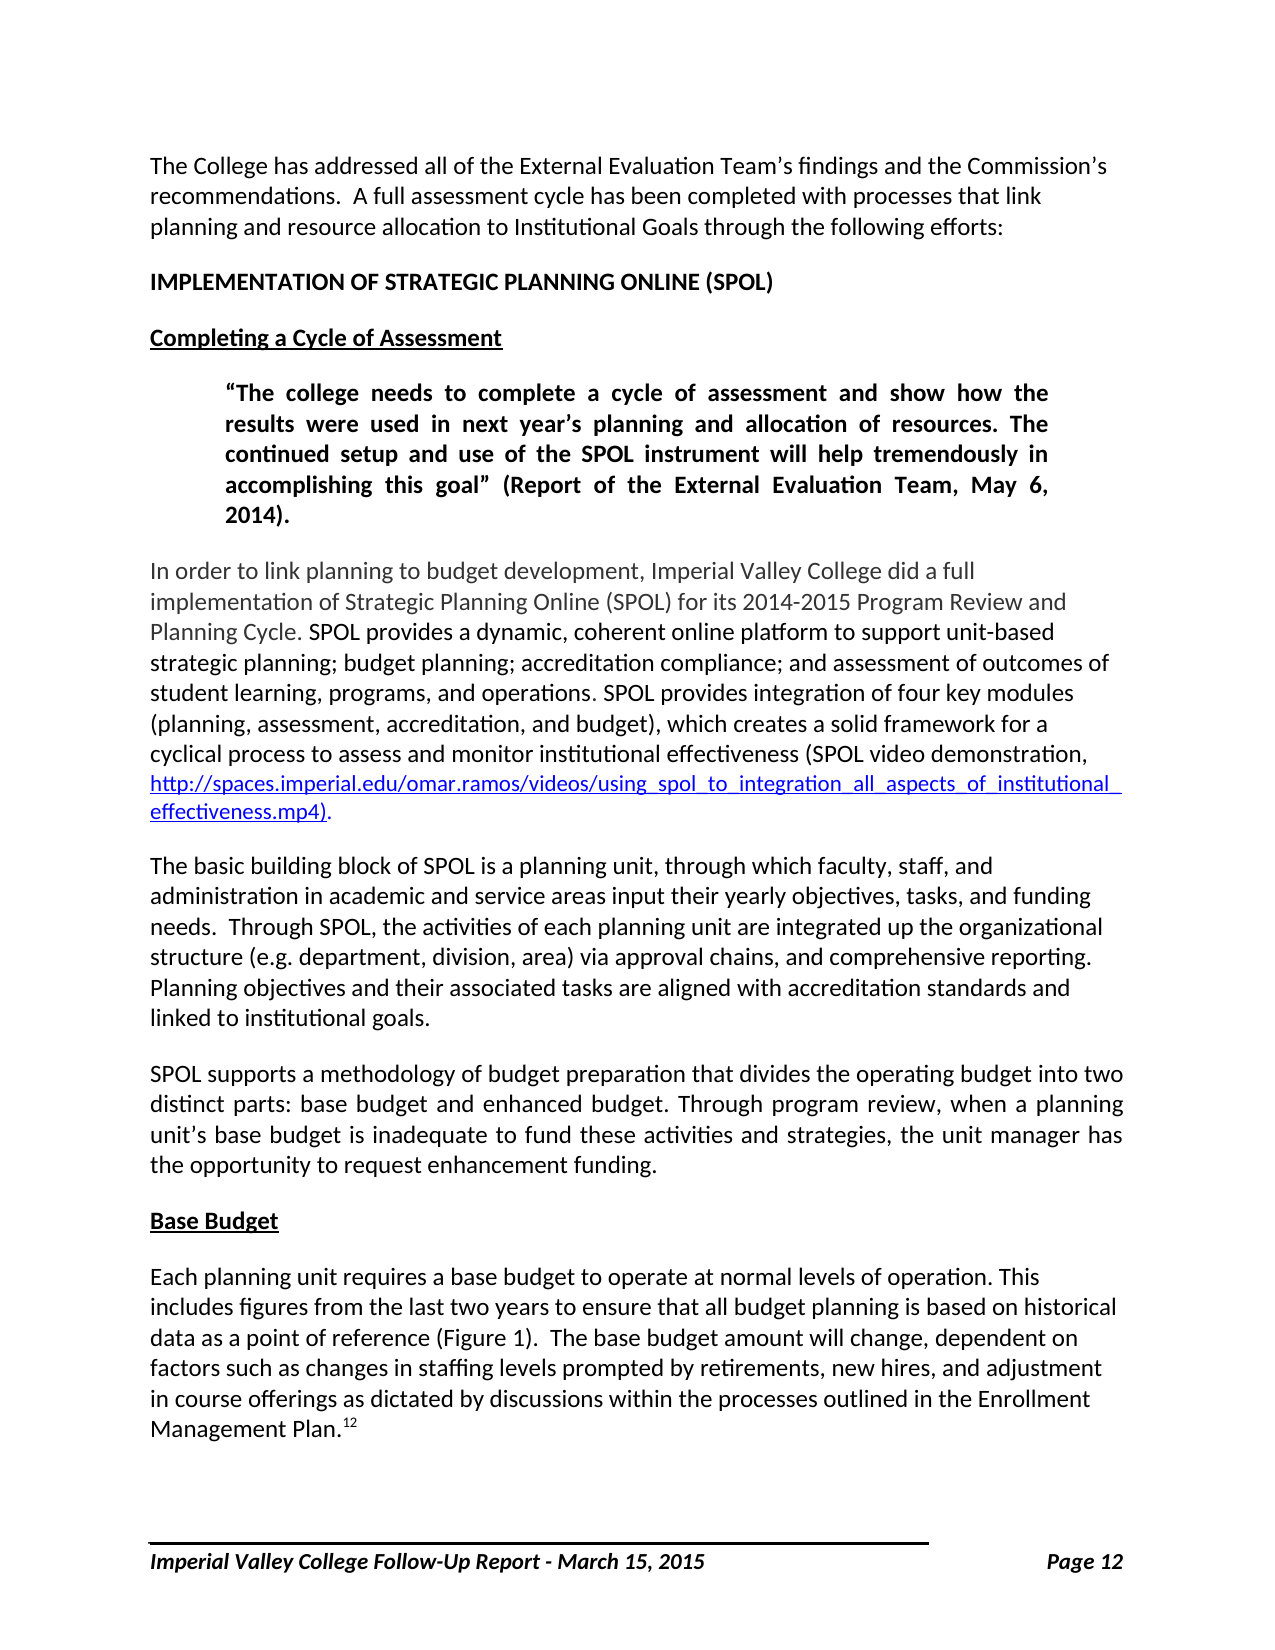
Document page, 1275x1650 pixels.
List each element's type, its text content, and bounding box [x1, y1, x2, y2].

text Each planning unit requires a base budget to operate at normal levels of operation. This includes figures from the last two years to ensure that all budget planning is based on historical data as a point of reference (Figure 1). The base budget amount will change, dependent on factors such as changes in staffing levels prompted by retirements, new hires, and adjustment in course offerings as dictated by discussions within the processes outlined in the Enrollment Management Plan. [150, 1261, 1125, 1444]
text Completing a Cycle of Assessment [150, 322, 1125, 353]
text “The college needs to complete a cycle of assessment and show how the results were used in next year’s planning and allocation of resources. The continued setup and use of the SPOL instrument will help tremendously in accomplishing this goal” (Report of the External Evaluation Team, May 6, 2014). [225, 378, 1050, 530]
text The College has addressed all of the External Evaluation Team’s findings and the Commission’s recommendations. A full assessment cycle has been completed with processes that link planning and resource allocation to Institutional Goals through the following efforts: [150, 150, 1125, 242]
text Base Budget [150, 1205, 1125, 1236]
text IMPLEMENTATION OF STRATEGIC PLANNING ONLINE (SPOL) [150, 267, 1125, 297]
text SPOL supports a methodology of budget preparation that divides the operating budget into two distinct parts: base budget and enhanced budget. Through program review, when a planning unit’s base budget is inadequate to fund these activities and strategies, the unit manager has the opportunity to request enhancement funding. [150, 1058, 1125, 1180]
text The basic building block of SPOL is a planning unit, through which faculty, staff, and administration in academic and service areas input their yearly objectives, tasks, and funding needs. Through SPOL, the activities of each planning unit are integrated up the organizational structure (e.g. department, division, area) via approval chains, and comprehensive reporting. Planning objectives and their associated tasks are aligned with accreditation standards and linked to institutional goals. [150, 850, 1125, 1033]
text In order to link planning to budget development, Imperial Valley College did a full implementation of Strategic Planning Online (SPOL) for its 2014-2015 Program Review and Planning Cycle. SPOL provides a dynamic, coherent online platform to support unit-based strategic planning; budget planning; accreditation compliance; and assessment of outcomes of student learning, programs, and operations. SPOL provides integration of four key modules (planning, assessment, accreditation, and budget), which creates a solid framework for a cyclical process to assess and monitor institutional effectiveness (SPOL video demonstration, http://spaces.imperial.edu/omar.ramos/videos/using_spol_to_integration_all_aspects_of_institutional_effectiveness.mp4). [150, 555, 1125, 825]
